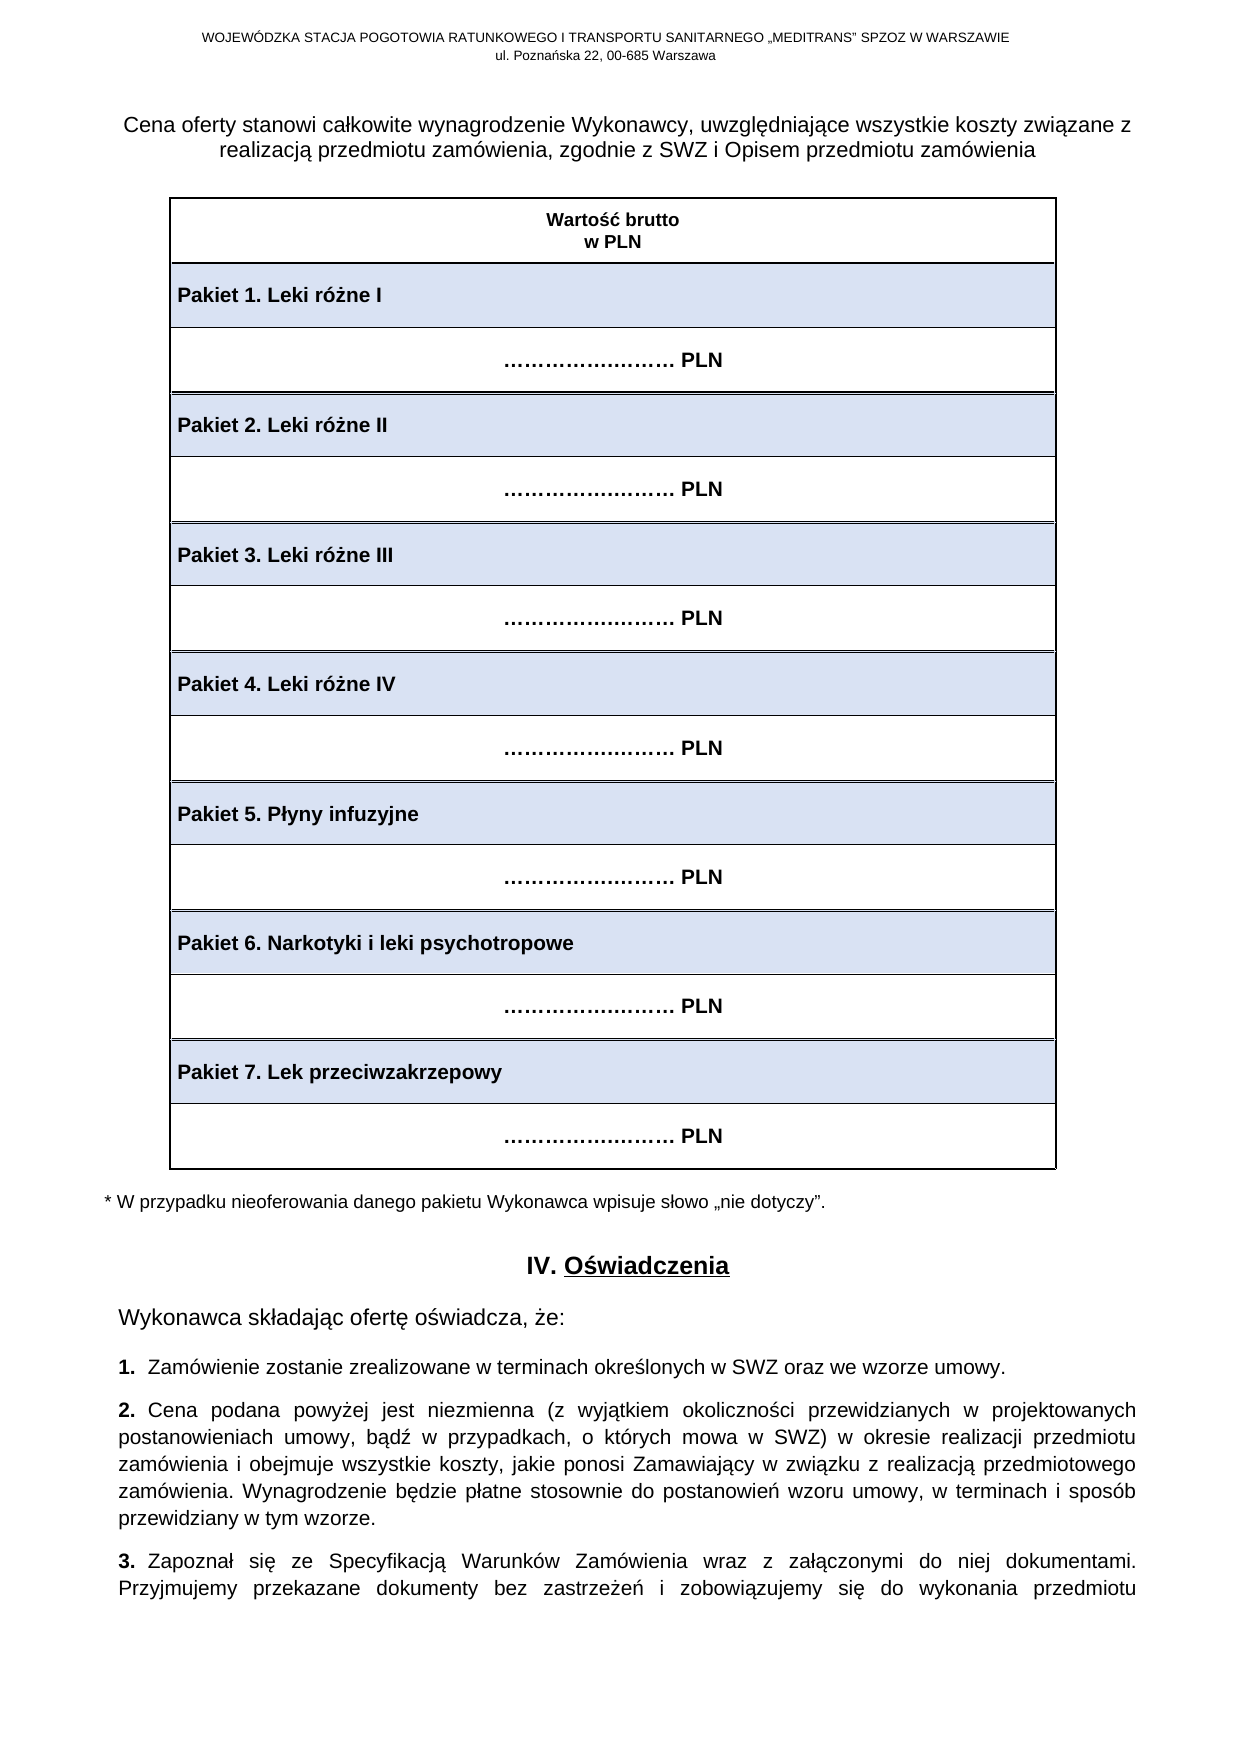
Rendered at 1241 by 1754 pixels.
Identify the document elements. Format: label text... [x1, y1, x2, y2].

table_cell Pakiet 4. Leki różne IV [170, 650, 1056, 715]
table_cell Pakiet 3. Leki różne III [171, 521, 1055, 585]
list Zamówienie zostanie zrealizowane w terminach określonych w SWZ oraz we wzorze umowy. [118, 1355, 1137, 1379]
table_cell Pakiet 2. Leki różne II [171, 391, 1055, 456]
table_cell …………….……… PLN [171, 1104, 1055, 1168]
table_cell Pakiet 6. Narkotyki i leki psychotropowe [170, 909, 1056, 973]
table_cell Pakiet 1. Leki różne I [171, 262, 1055, 327]
table_cell …………….……… PLN [171, 845, 1055, 909]
list * W przypadku nieoferowania danego pakietu Wykonawca wpisuje słowo „nie dotyczy”. [0, 1191, 1137, 1213]
table_cell …………….……… PLN [171, 975, 1055, 1038]
table_cell …………….……… PLN [171, 328, 1055, 391]
table_cell Pakiet 5. Płyny infuzyjne [171, 780, 1055, 844]
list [118, 1549, 1137, 1600]
table_cell Pakiet 7. Lek przeciwzakrzepowy [170, 1038, 1056, 1103]
text Cena oferty stanowi całkowite wynagrodzenie Wykonawcy, uwzględniające wszystkie koszty związane z realizacją przedmiotu zamówienia, zgodnie z SWZ i Opisem przedmiotu zamówienia [118, 112, 1137, 162]
table_cell …………….……… PLN [171, 457, 1055, 521]
table_cell …………….……… PLN [171, 586, 1055, 650]
text Wykonawca składając ofertę oświadcza, że: [118, 1304, 1137, 1330]
list Cena podana powyżej jest niezmienna (z wyjątkiem okoliczności przewidzianych w projektowanych postanowieniach umowy, bądź w przypadkach, o których mowa w SWZ) w okresie realizacji przedmiotu zamówienia i obejmuje wszystkie koszty, jakie ponosi Zamawiający w związku z realizacją przedmiotowego zamówienia. Wynagrodzenie będzie płatne stosownie do postanowień wzoru umowy, w terminach i sposób przewidziany w tym wzorze. [118, 1398, 1137, 1530]
table_cell …………….……… PLN [171, 716, 1055, 779]
table_header Wartość brutto w PLN [171, 199, 1055, 262]
text IV. Oświadczenia [118, 1251, 1137, 1280]
